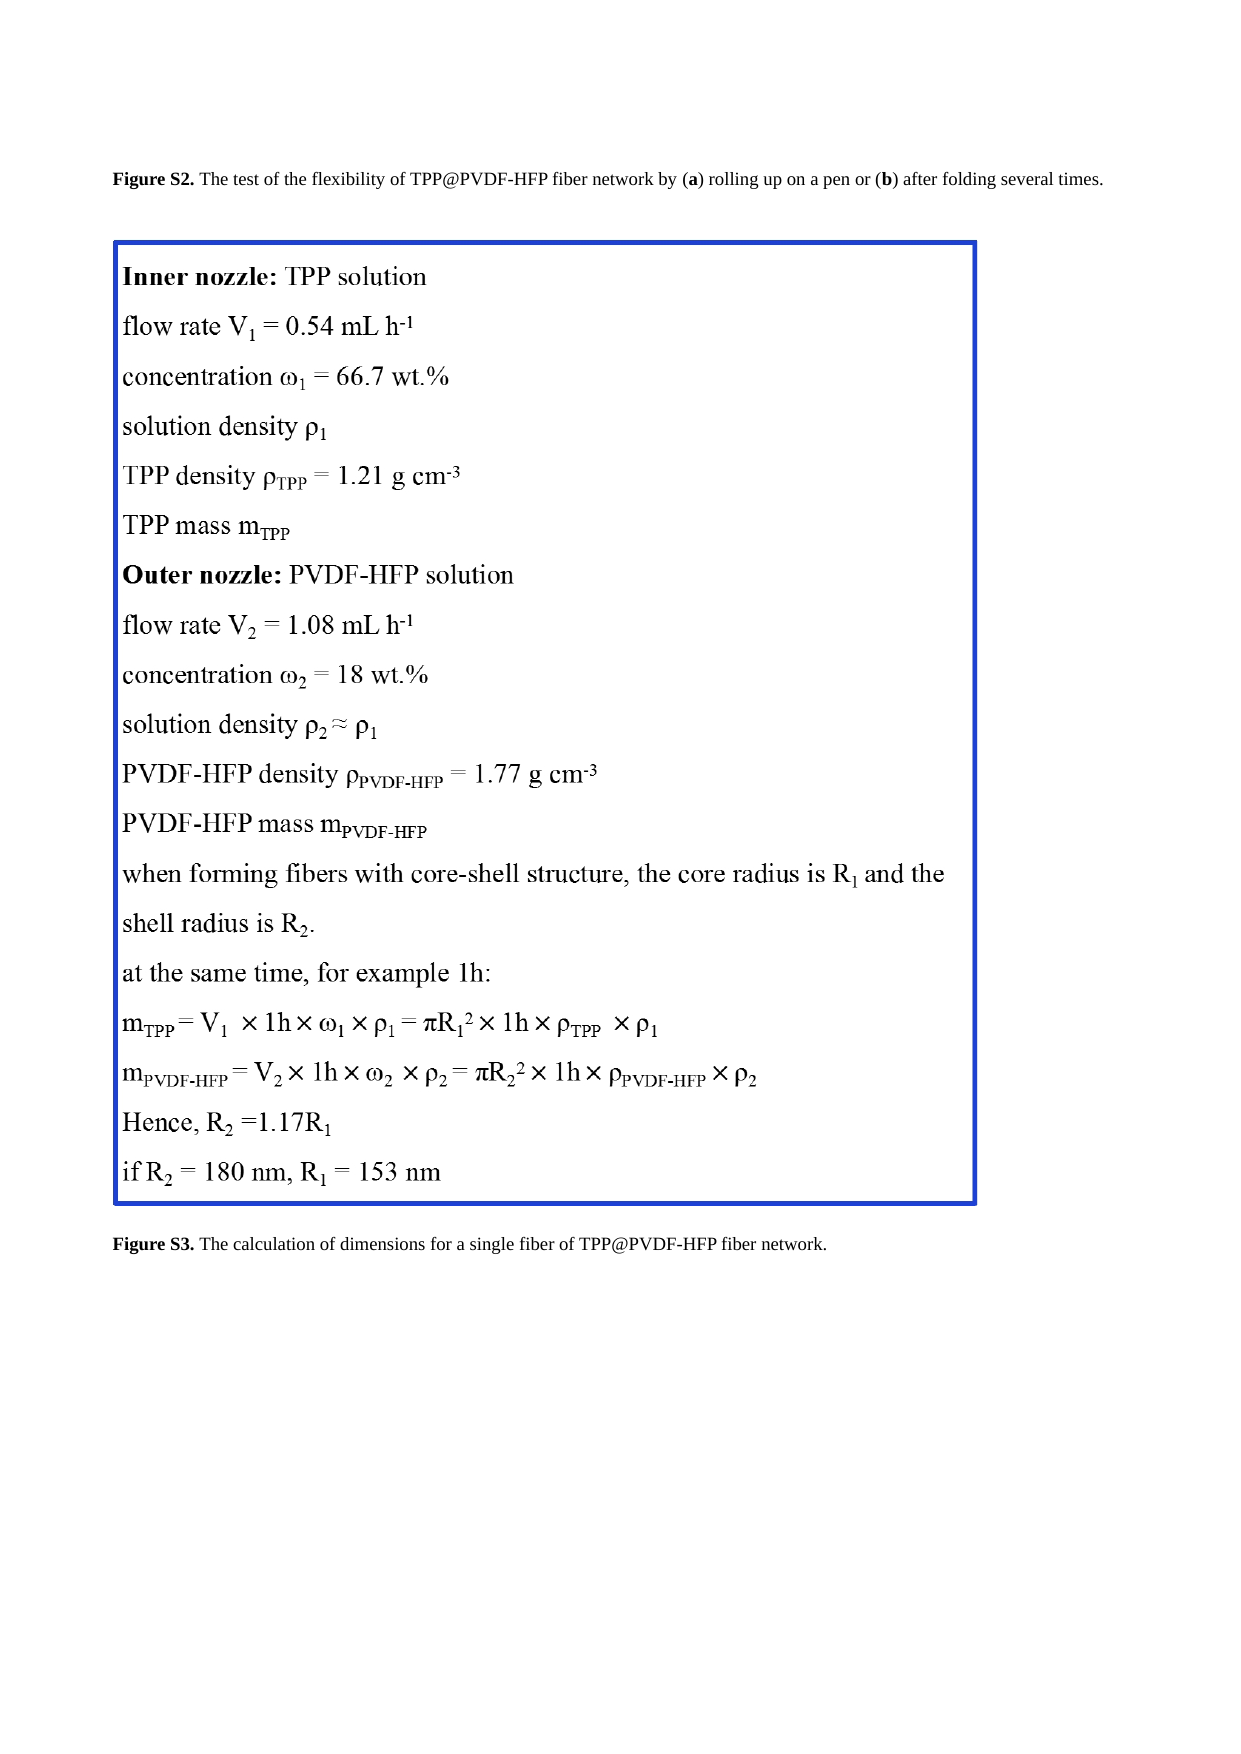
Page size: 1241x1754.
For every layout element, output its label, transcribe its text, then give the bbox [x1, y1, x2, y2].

text Figure S3. The calculation of dimensions for a single fiber of TPP@PVDF-HFP fiber network. [112, 1227, 1128, 1260]
text Figure S2. The test of the flexibility of TPP@PVDF-HFP fiber network by (a) rolling up on a pen or (b) after folding several times. [112, 162, 1128, 194]
picture [112, 239, 978, 1206]
